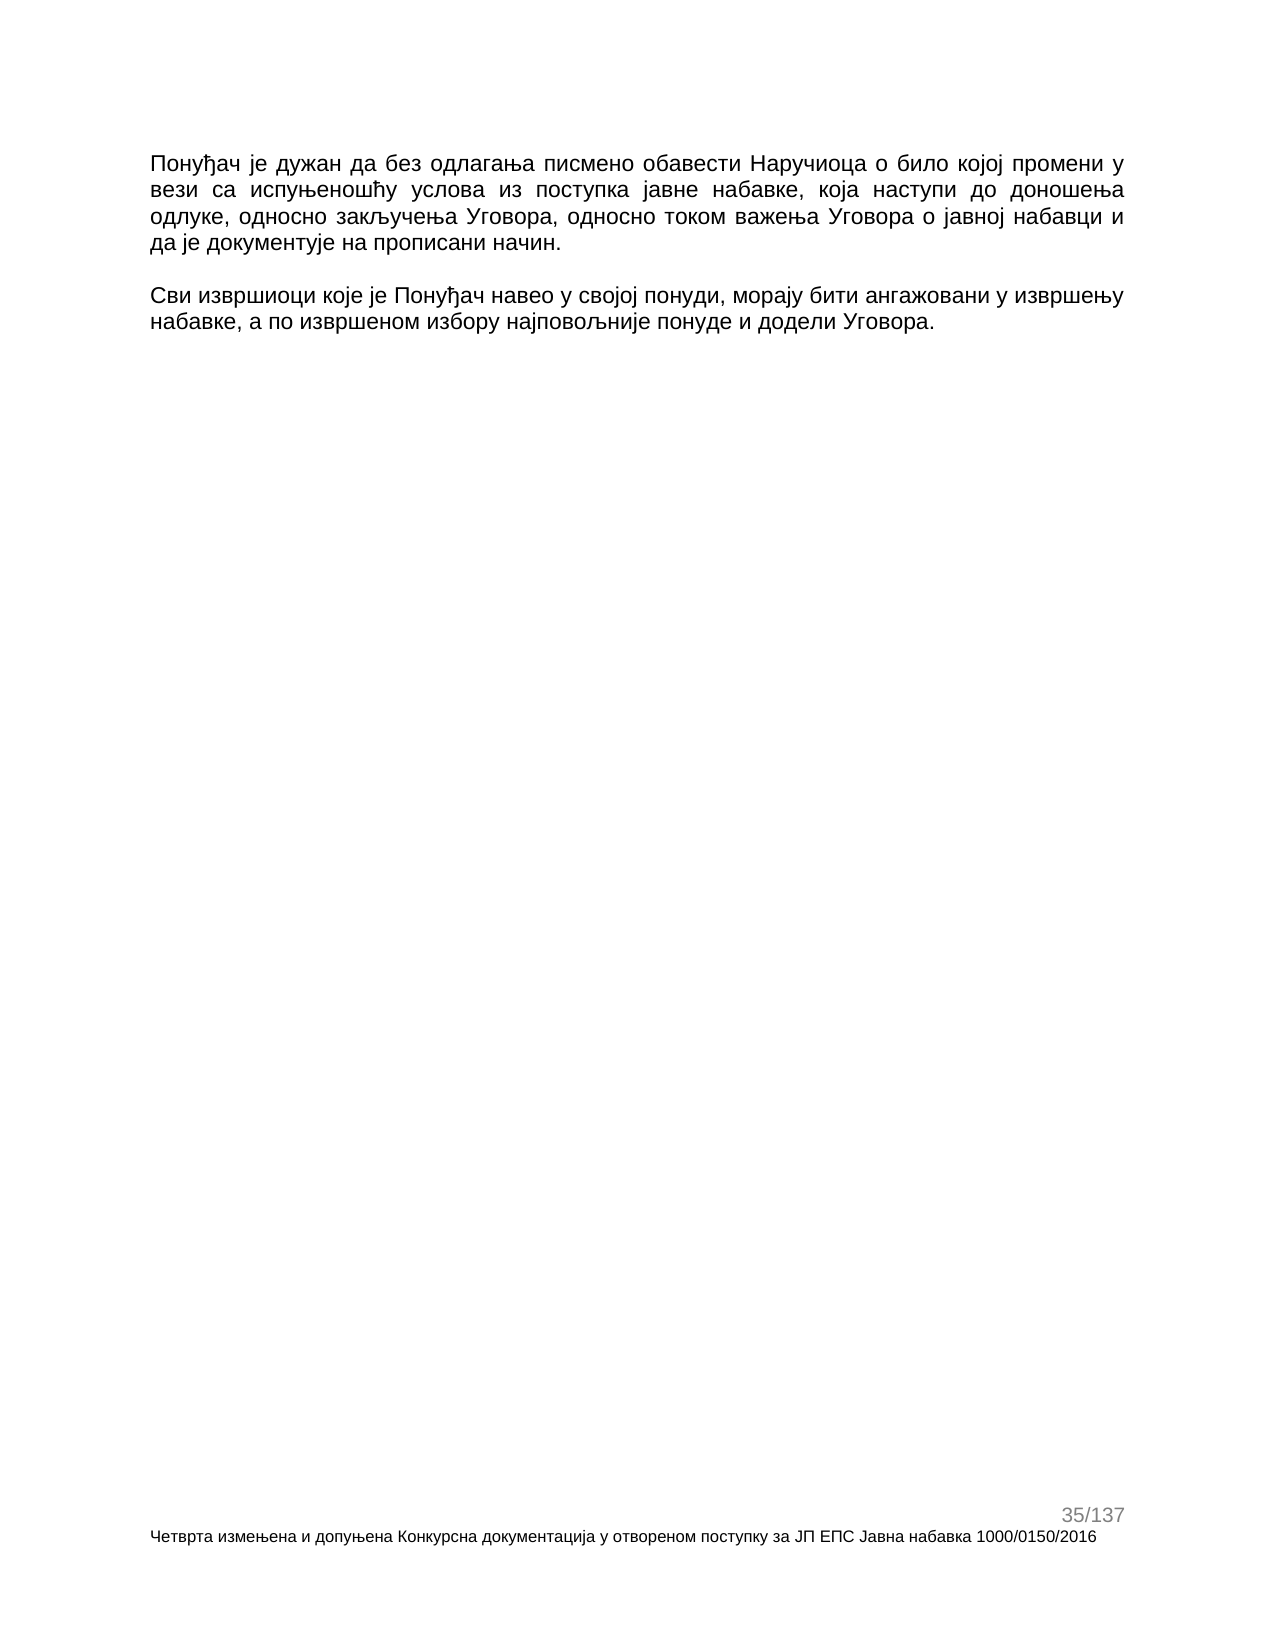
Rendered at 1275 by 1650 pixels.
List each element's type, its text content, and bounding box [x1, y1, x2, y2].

text Сви извршиоци које је Понуђач навео у својој понуди, морају бити ангажовани у извршењу набавке, а по извршеном избору најповољније понуде и додели Уговора. [150, 282, 1125, 334]
text Понуђач је дужан да без одлагања писмено обавести Наручиоца о било којој промени у вези са испуњеношћу услова из поступка јавне набавке, која наступи до доношења одлуке, односно закључења Уговора, односно током важења Уговора о јавној набавци и да је документује на прописани начин. [150, 150, 1125, 255]
